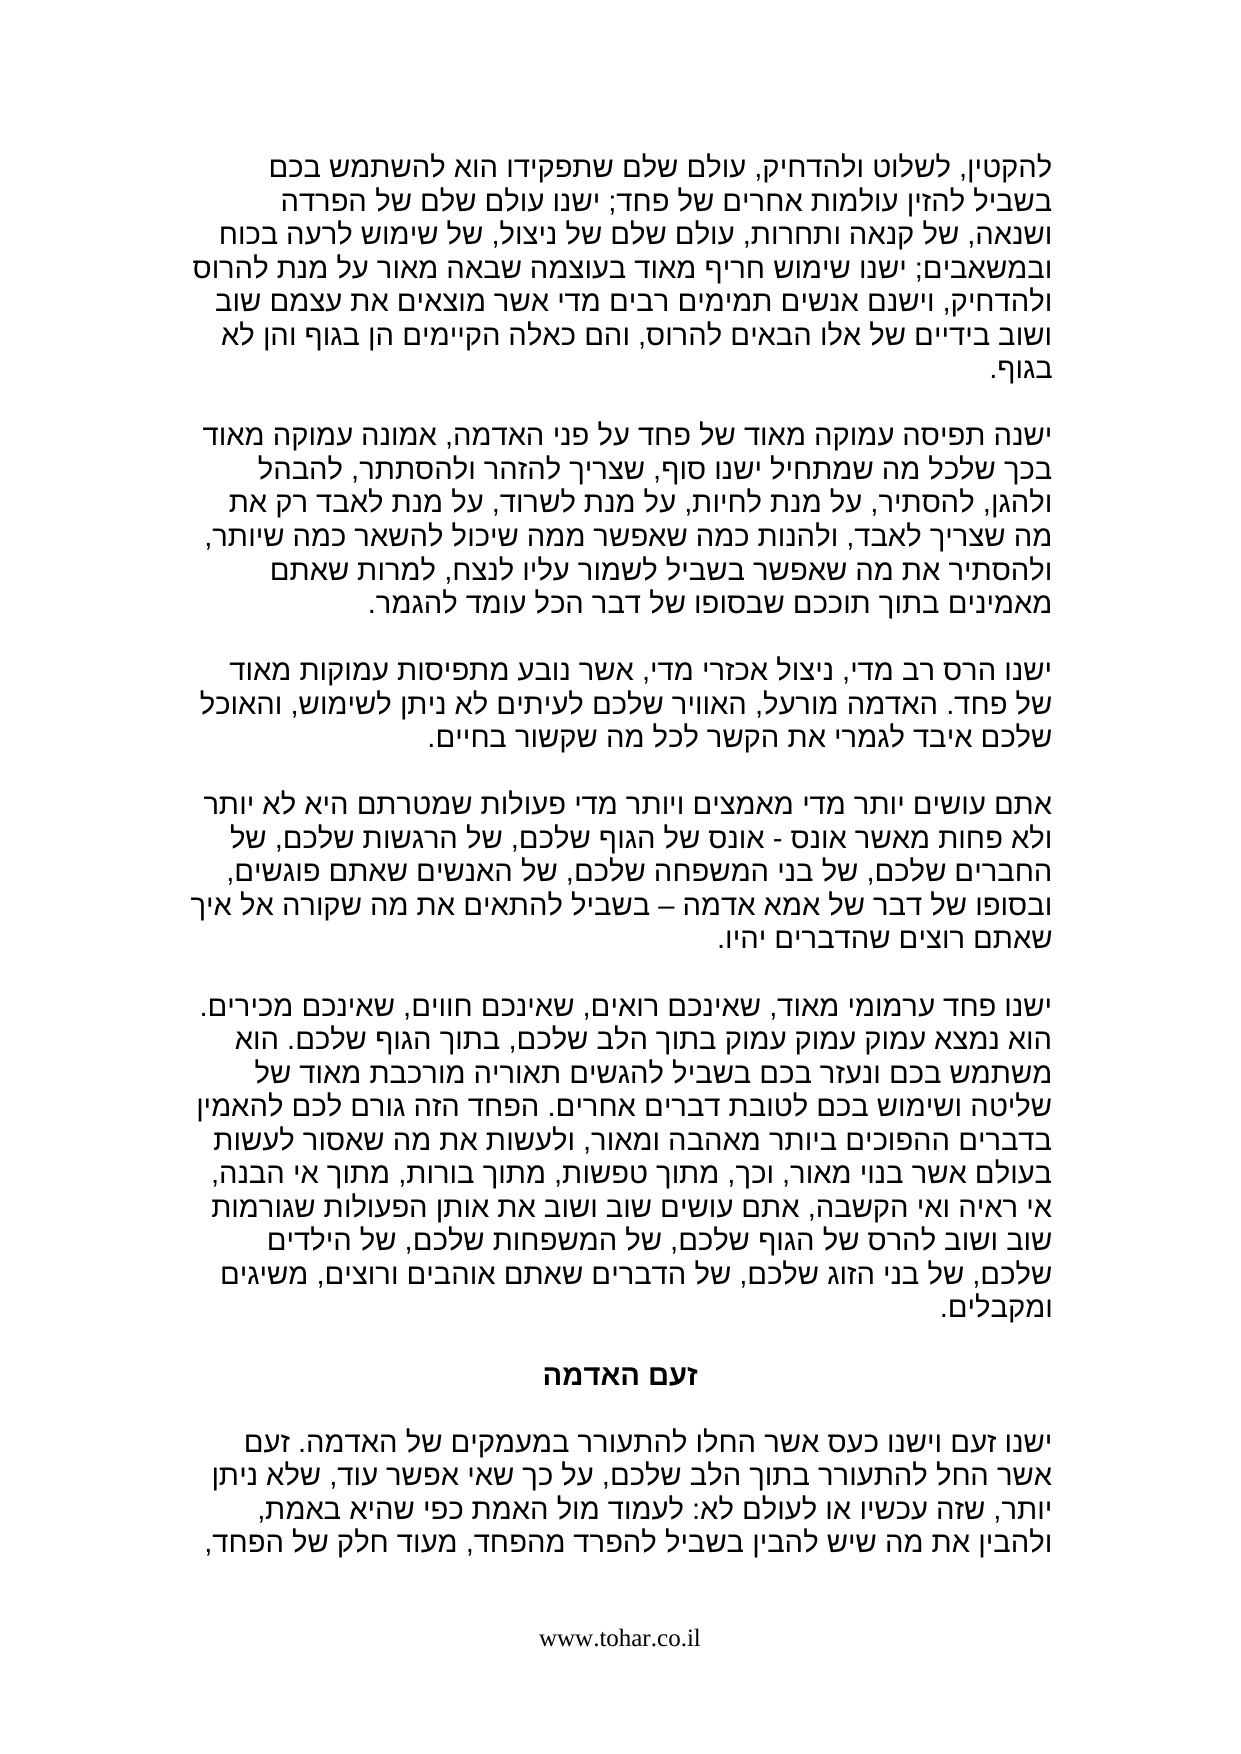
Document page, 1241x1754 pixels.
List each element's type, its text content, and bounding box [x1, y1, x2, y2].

text ישנה תפיסה עמוקה מאוד של פחד על פני האדמה, אמונה עמוקה מאוד בכך שלכל מה שמתחיל ישנו סוף, שצריך להזהר ולהסתתר, להבהל ולהגן, להסתיר, על מנת לחיות, על מנת לשרוד, על מנת לאבד רק את מה שצריך לאבד, ולהנות כמה שאפשר ממה שיכול להשאר כמה שיותר, ולהסתיר את מה שאפשר בשביל לשמור עליו לנצח, למרות שאתם מאמינים בתוך תוככם שבסופו של דבר הכל עומד להגמר. [187, 418, 1053, 619]
text ישנו פחד ערמומי מאוד, שאינכם רואים, שאינכם חווים, שאינכם מכירים. הוא נמצא עמוק עמוק עמוק בתוך הלב שלכם, בתוך הגוף שלכם. הוא משתמש בכם ונעזר בכם בשביל להגשים תאוריה מורכבת מאוד של שליטה ושימוש בכם לטובת דברים אחרים. הפחד הזה גורם לכם להאמין בדברים ההפוכים ביותר מאהבה ומאור, ולעשות את מה שאסור לעשות בעולם אשר בנוי מאור, וכך, מתוך טפשות, מתוך בורות, מתוך אי הבנה, אי ראיה ואי הקשבה, אתם עושים שוב ושוב את אותן הפעולות שגורמות שוב ושוב להרס של הגוף שלכם, של המשפחות שלכם, של הילדים שלכם, של בני הזוג שלכם, של הדברים שאתם אוהבים ורוצים, משיגים ומקבלים. [187, 988, 1053, 1324]
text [187, 1424, 1053, 1559]
text זעם האדמה [187, 1357, 1053, 1391]
text אתם עושים יותר מדי מאמצים ויותר מדי פעולות שמטרתם היא לא יותר ולא פחות מאשר אונס - אונס של הגוף שלכם, של הרגשות שלכם, של החברים שלכם, של בני המשפחה שלכם, של האנשים שאתם פוגשים, ובסופו של דבר של אמא אדמה – בשביל להתאים את מה שקורה אל איך שאתם רוצים שהדברים יהיו. [187, 787, 1053, 955]
text ישנו הרס רב מדי, ניצול אכזרי מדי, אשר נובע מתפיסות עמוקות מאוד של פחד. האדמה מורעל, האוויר שלכם לעיתים לא ניתן לשימוש, והאוכל שלכם איבד לגמרי את הקשר לכל מה שקשור בחיים. [187, 653, 1053, 754]
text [187, 150, 1053, 385]
